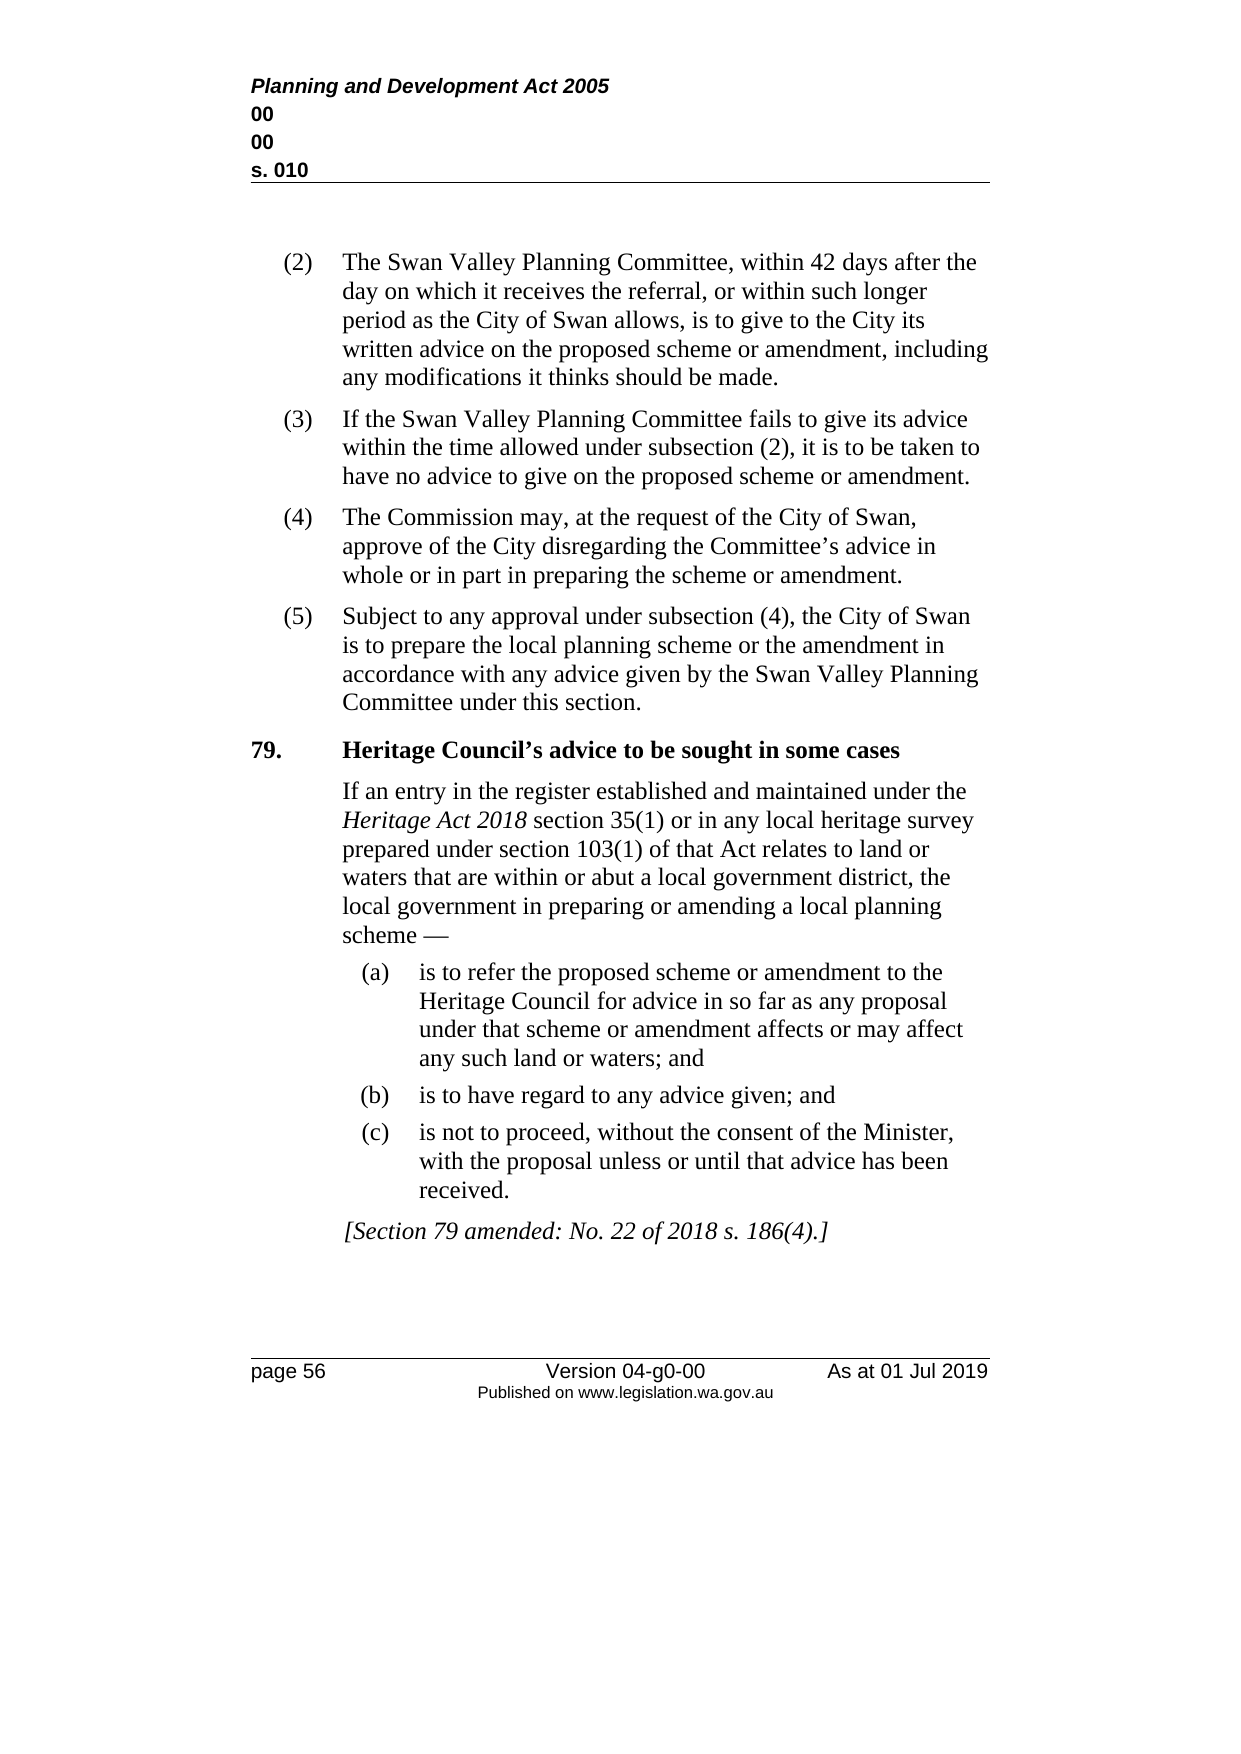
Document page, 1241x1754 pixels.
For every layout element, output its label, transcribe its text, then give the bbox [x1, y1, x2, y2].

subtitle 79. Heritage Council’s advice to be sought in some cases [251, 735, 990, 764]
text (a) is to refer the proposed scheme or amendment to the Heritage Council for advice in so far as any proposal under that scheme or amendment affects or may affect any such land or waters; and [251, 957, 990, 1072]
text [Section 79 amended: No. 22 of 2018 s. 186(4).] [251, 1216, 990, 1245]
text (c) is not to proceed, without the consent of the Minister, with the proposal unless or until that advice has been received. [251, 1117, 990, 1204]
text (3) If the Swan Valley Planning Committee fails to give its advice within the time allowed under subsection (2), it is to be taken to have no advice to give on the proposed scheme or amendment. [251, 404, 990, 490]
text (2) The Swan Valley Planning Committee, within 42 days after the day on which it receives the referral, or within such longer period as the City of allows, is to give to the City its written advice on the proposed scheme or amendment, including any modifications it thinks should be made. [251, 247, 990, 391]
text (b) is to have regard to any advice given; and [251, 1080, 990, 1109]
text (5) Subject to any approval under subsection (4), the City of is to prepare the local planning scheme or the amendment in accordance with any advice given by the Swan Valley Planning Committee under this section. [251, 601, 990, 716]
text If an entry in the register established and maintained under the Heritage Act 2018 section 35(1) or in any local heritage survey prepared under section 103(1) of that Act relates to land or waters that are within or abut a local government district, the local government in preparing or amending a local planning scheme — [251, 776, 990, 949]
text (4) The Commission may, at the request of the City of , approve of the City disregarding the Committee’s advice in whole or in part in preparing the scheme or amendment. [251, 502, 990, 589]
